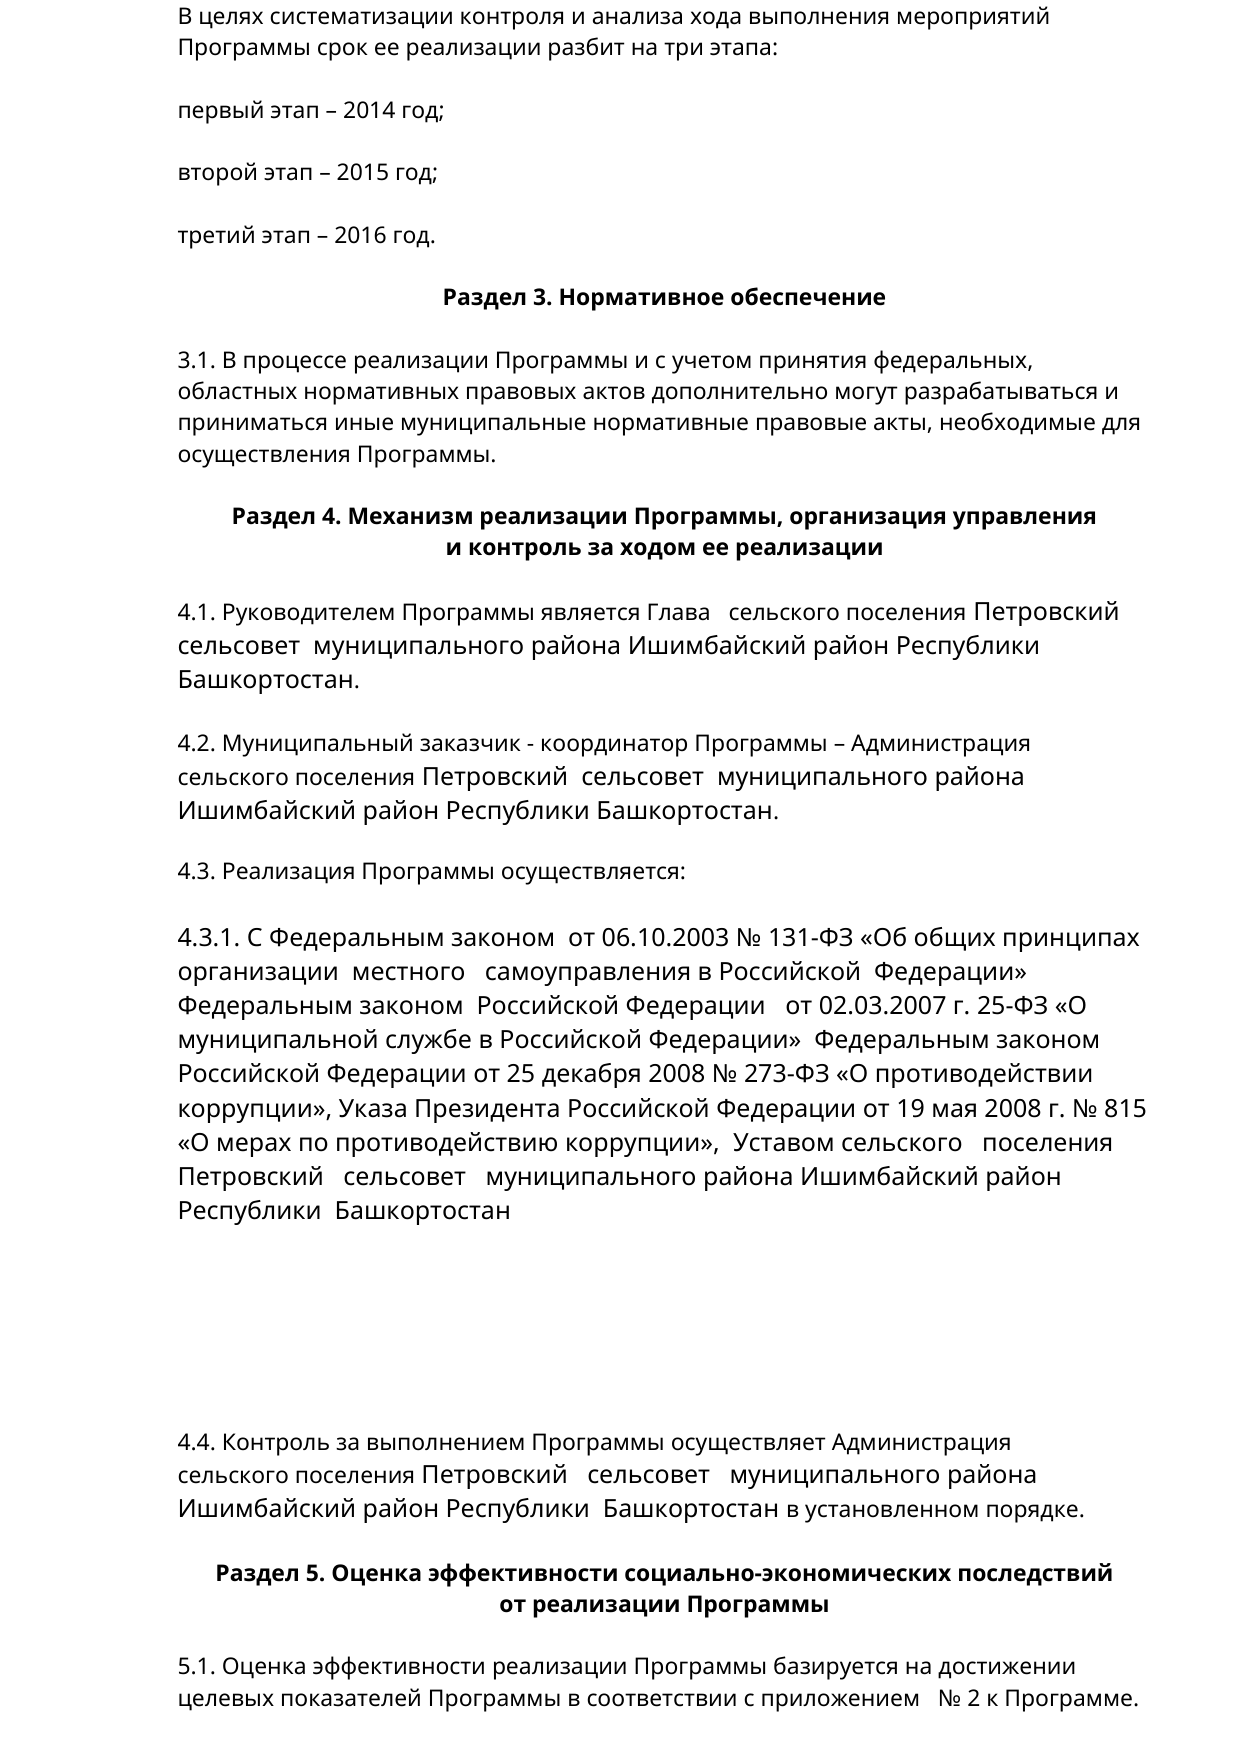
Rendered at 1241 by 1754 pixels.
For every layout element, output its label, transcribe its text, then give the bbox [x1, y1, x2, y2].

text В целях систематизации контроля и анализа хода выполнения мероприятий Программы срок ее реализации разбит на три этапа: [177, 0, 1152, 62]
text второй этап – 2015 год; [177, 156, 1152, 187]
text 4.2. Муниципальный заказчик - координатор Программы – Администрация сельского поселения Петровский сельсовет муниципального района Ишимбайский район Республики Башкортостан. [177, 727, 1152, 827]
text Раздел 4. Механизм реализации Программы, организация управления [177, 500, 1152, 531]
text 4.1. Руководителем Программы является Глава сельского поселения Петровский сельсовет муниципального района Ишимбайский район Республики Башкортостан. [177, 594, 1152, 696]
text третий этап – 2016 год. [177, 219, 1152, 250]
text 4.3. Реализация Программы осуществляется: [177, 854, 1152, 886]
text Раздел 5. Оценка эффективности социально-экономических последствий [177, 1556, 1152, 1588]
text 4.4. Контроль за выполнением Программы осуществляет Администрация сельского поселения Петровский сельсовет муниципального района Ишимбайский район Республики Башкортостан в установленном порядке. [177, 1426, 1152, 1525]
text 3.1. В процессе реализации Программы и с учетом принятия федеральных, областных нормативных правовых актов дополнительно могут разрабатываться и приниматься иные муниципальные нормативные правовые акты, необходимые для осуществления Программы. [177, 344, 1152, 469]
text 4.3.1. С Федеральным законом от 06.10.2003 № 131-ФЗ «Об общих принципах организации местного самоуправления в Российской Федерации» Федеральным законом Российской Федерации от 02.03.2007 г. 25-ФЗ «О муниципальной службе в Российской Федерации» Федеральным законом Российской Федерации от 25 декабря 2008 № 273-ФЗ «О противодействии коррупции», Указа Президента Российской Федерации от 19 мая . № 815 «О мерах по противодействию коррупции», Уставом сельского поселения Петровский сельсовет муниципального района Ишимбайский район Республики Башкортостан [177, 920, 1152, 1226]
text и контроль за ходом ее реализации [177, 531, 1152, 562]
text Раздел 3. Нормативное обеспечение [177, 281, 1152, 312]
text первый этап – 2014 год; [177, 94, 1152, 125]
text 5.1. Оценка эффективности реализации Программы базируется на достижении целевых показателей Программы в соответствии с приложением № 2 к Программе. [177, 1650, 1152, 1713]
text от реализации Программы [177, 1588, 1152, 1619]
